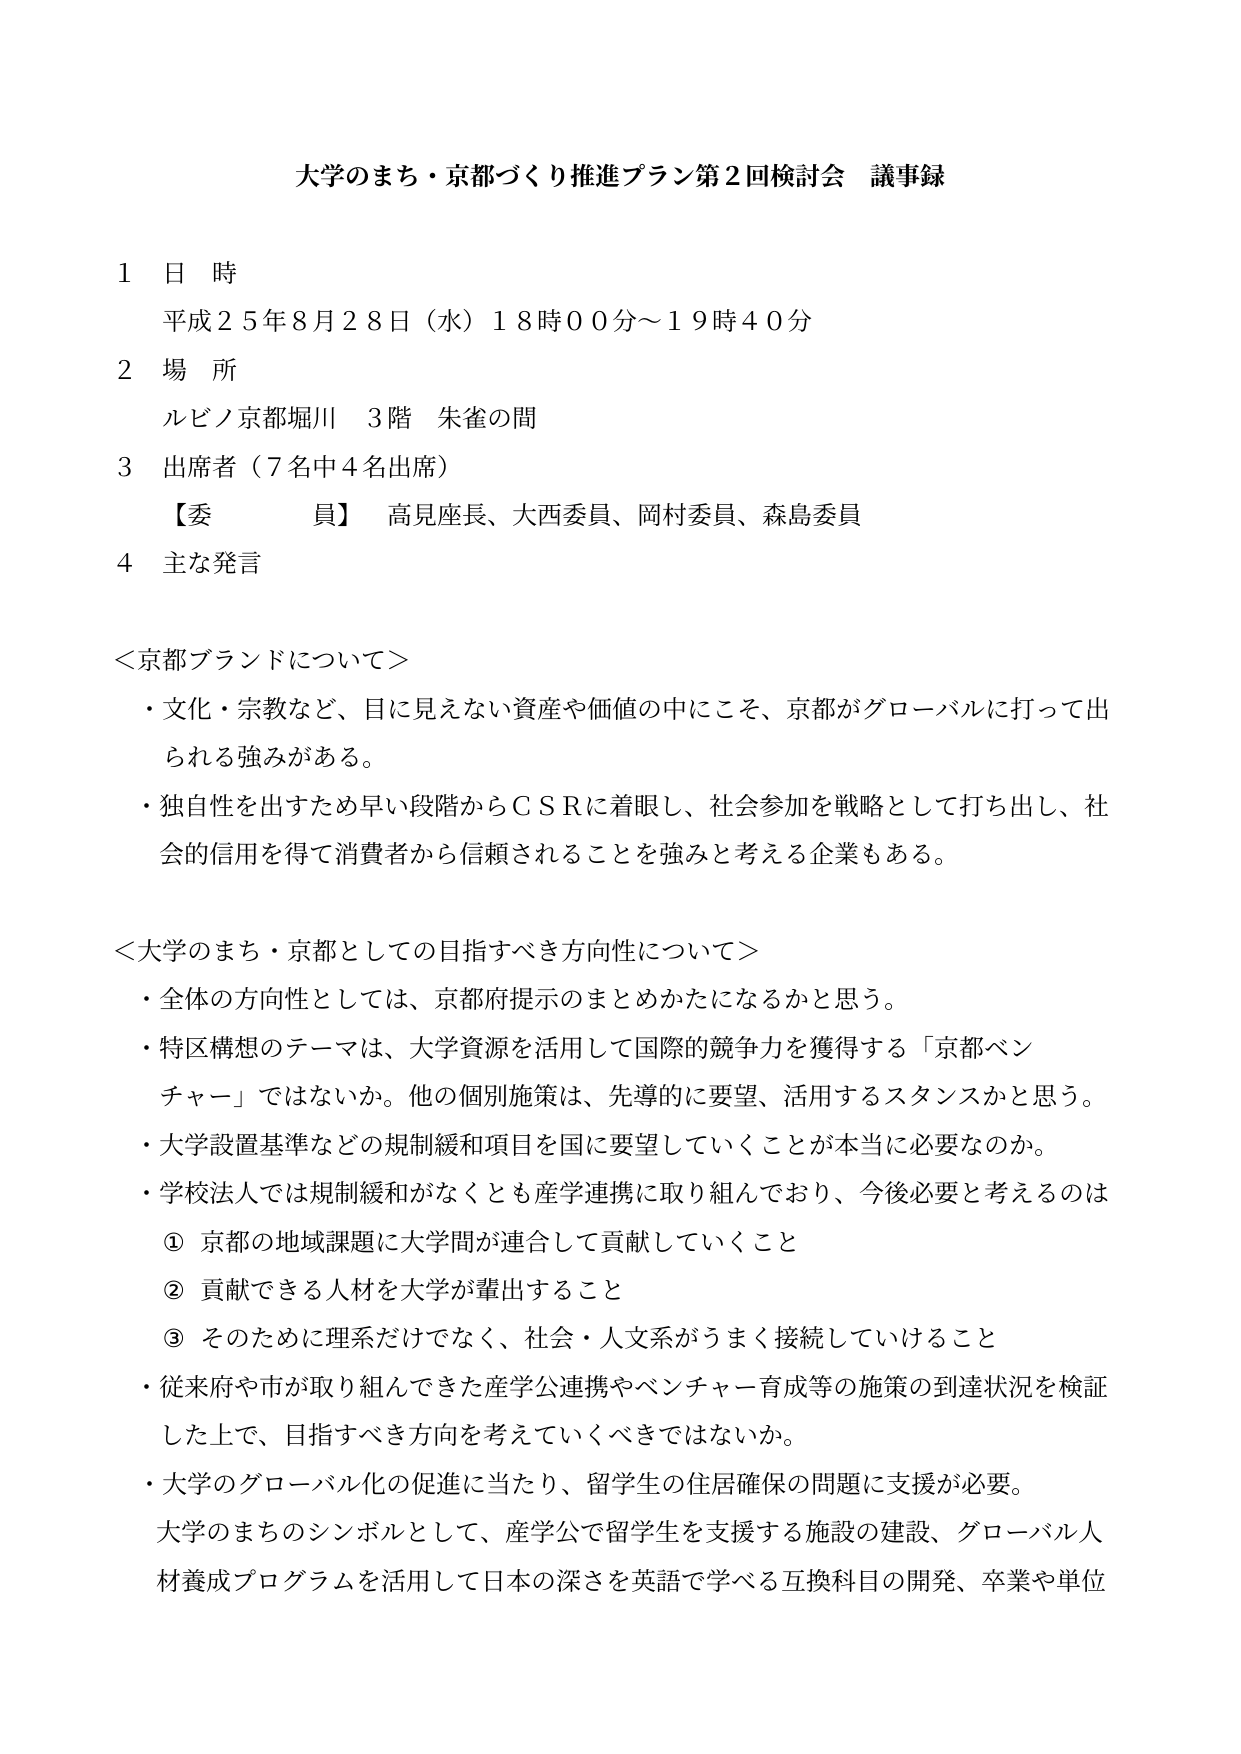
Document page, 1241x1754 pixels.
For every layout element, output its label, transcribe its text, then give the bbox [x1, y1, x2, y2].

text ルビノ京都堀川 ３階 朱雀の間 [112, 393, 1128, 441]
text １ 日 時 [112, 247, 1128, 296]
text ・従来府や市が取り組んできた産学公連携やベンチャー育成等の施策の到達状況を検証した上で、目指すべき方向を考えていくべきではないか。 [134, 1361, 1128, 1458]
text ・文化・宗教など、目に見えない資産や価値の中にこそ、京都がグローバルに打って出られる強みがある。 [112, 683, 1128, 780]
text ４ 主な発言 [112, 538, 1128, 586]
list 京都の地域課題に大学間が連合して貢献していくこと [162, 1216, 1128, 1264]
list そのために理系だけでなく、社会・人文系がうまく接続していけること [162, 1313, 1128, 1361]
text ＜大学のまち・京都としての目指すべき方向性について＞ [112, 925, 1128, 974]
text 大学のまち・京都づくり推進プラン第２回検討会 議事録 [112, 150, 1128, 199]
text ３ 出席者（７名中４名出席） [112, 441, 1128, 489]
text ・大学設置基準などの規制緩和項目を国に要望していくことが本当に必要なのか。 [134, 1119, 1128, 1168]
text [156, 1507, 1128, 1603]
text 平成２５年８月２８日（水）１８時００分～１９時４０分 [112, 296, 1128, 344]
text ・学校法人では規制緩和がなくとも産学連携に取り組んでおり、今後必要と考えるのは [134, 1168, 1128, 1216]
text ・特区構想のテーマは、大学資源を活用して国際的競争力を獲得する「京都ベンチャー」ではないか。他の個別施策は、先導的に要望、活用するスタンスかと思う。 [134, 1022, 1128, 1119]
text ２ 場 所 [112, 344, 1128, 393]
text ・大学のグローバル化の促進に当たり、留学生の住居確保の問題に支援が必要。 [112, 1458, 1128, 1507]
text ・独自性を出すため早い段階からＣＳＲに着眼し、社会参加を戦略として打ち出し、社会的信用を得て消費者から信頼されることを強みと考える企業もある。 [134, 780, 1128, 877]
list 貢献できる人材を大学が輩出すること [162, 1264, 1128, 1313]
text ・全体の方向性としては、京都府提示のまとめかたになるかと思う。 [134, 974, 1128, 1022]
text 【委 員】 高見座長、大西委員、岡村委員、森島委員 [112, 489, 1128, 538]
text ＜京都ブランドについて＞ [112, 635, 1128, 683]
